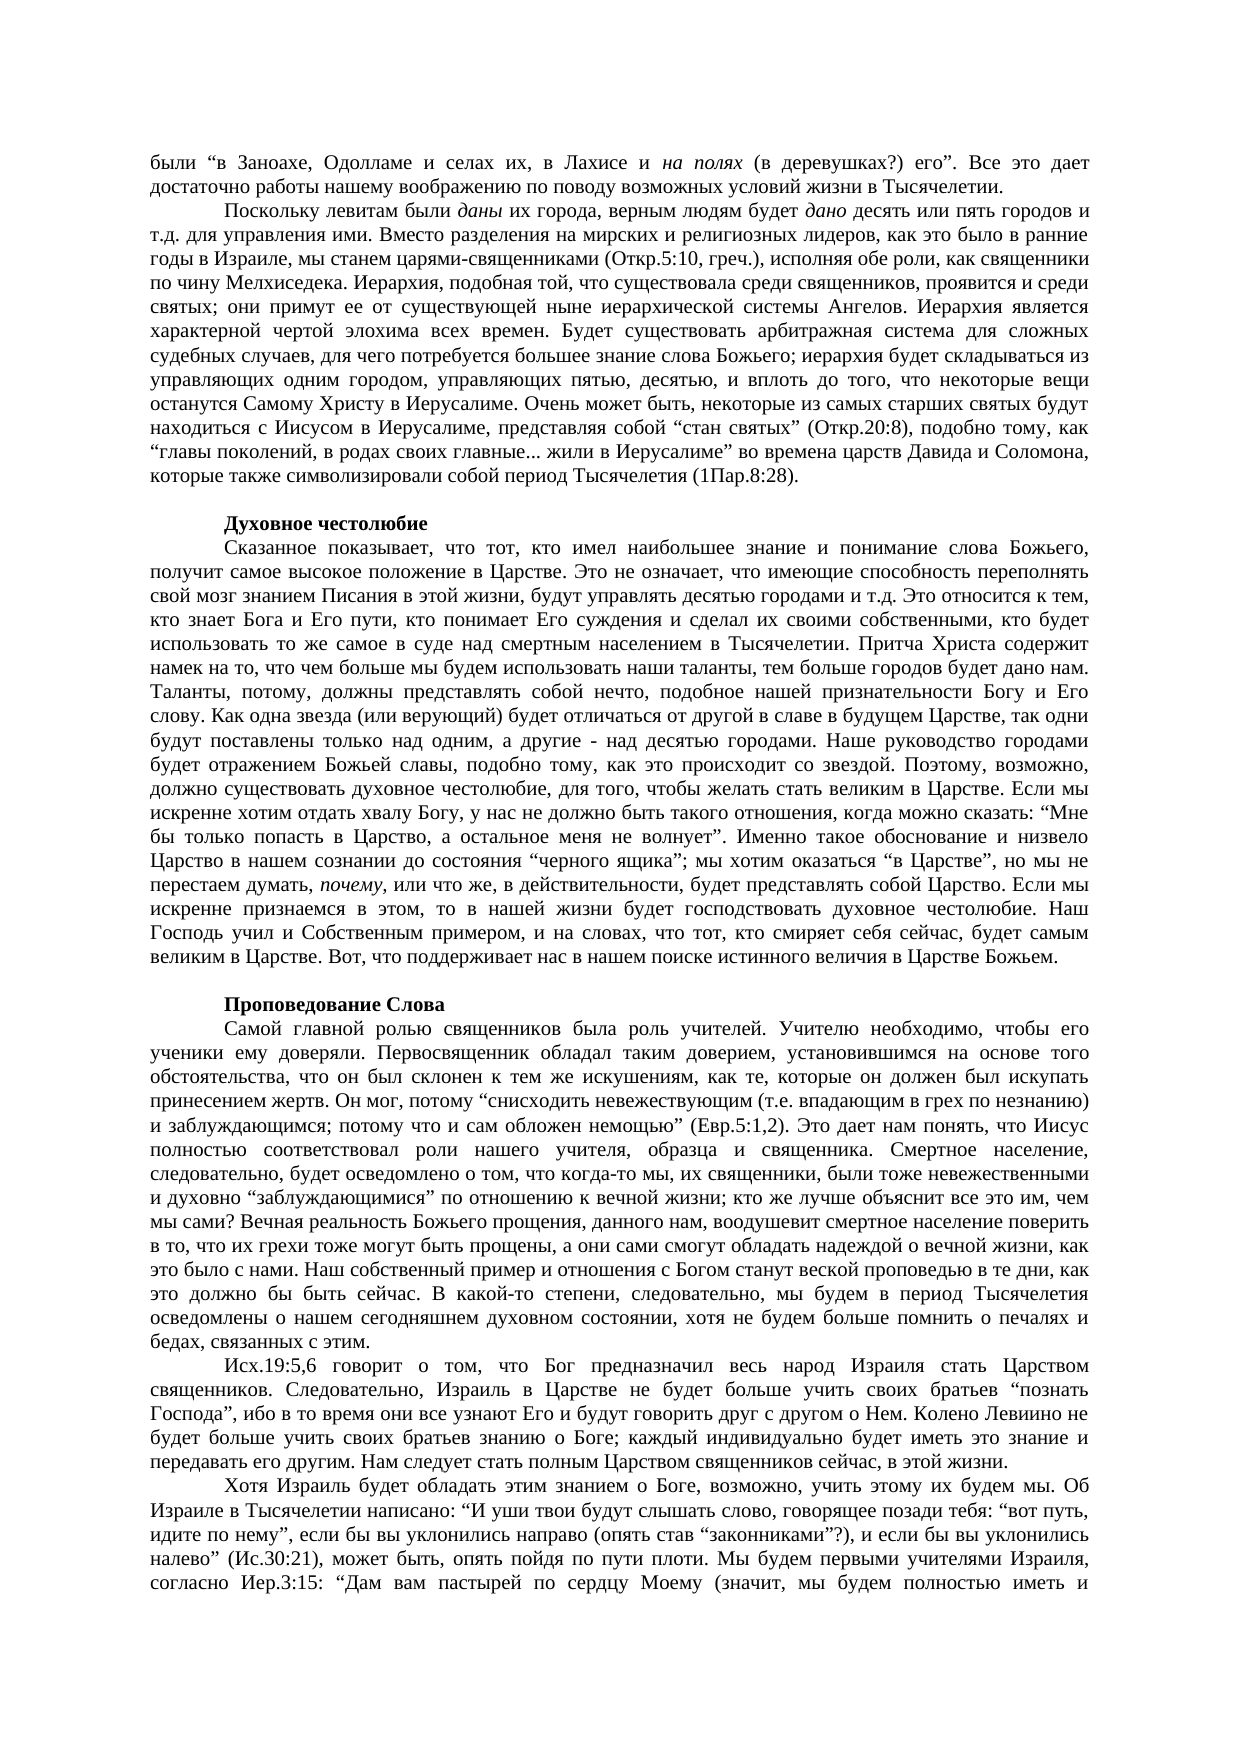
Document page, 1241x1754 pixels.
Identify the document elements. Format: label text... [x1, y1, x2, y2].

text Поскольку левитам были даны их города, верным людям будет дано десять или пять городов и т.д. для управления ими. Вместо разделения на мирских и религиозных лидеров, как это было в ранние годы в Израиле, мы станем царями-священниками (Откр.5:10, греч.), исполняя обе роли, как священники по чину Мелхиседека. Иерархия, подобная той, что существовала среди священников, проявится и среди святых; они примут ее от существующей ныне иерархической системы Ангелов. Иерархия является характерной чертой элохима всех времен. Будет существовать арбитражная система для сложных судебных случаев, для чего потребуется большее знание слова Божьего; иерархия будет складываться из управляющих одним городом, управляющих пятью, десятью, и вплоть до того, что некоторые вещи останутся Самому Христу в Иерусалиме. Очень может быть, некоторые из самых старших святых будут находиться с Иисусом в Иерусалиме, представляя собой “стан святых” (Откр.20:8), подобно тому, как “главы поколений, в родах своих главные... жили в Иерусалиме” во времена царств Давида и Соломона, которые также символизировали собой период Тысячелетия (1Пар.8:28). [150, 198, 1090, 487]
text Самой главной ролью священников была роль учителей. Учителю необходимо, чтобы его ученики ему доверяли. Первосвященник обладал таким доверием, установившимся на основе того обстоятельства, что он был склонен к тем же искушениям, как те, которые он должен был искупать принесением жертв. Он мог, потому “снисходить невежествующим (т.е. впадающим в грех по незнанию) и заблуждающимся; потому что и сам обложен немощью” (Евр.5:1,2). Это дает нам понять, что Иисус полностью соответствовал роли нашего учителя, образца и священника. Смертное население, следовательно, будет осведомлено о том, что когда-то мы, их священники, были тоже невежественными и духовно “заблуждающимися” по отношению к вечной жизни; кто же лучше объяснит все это им, чем мы сами? Вечная реальность Божьего прощения, данного нам, воодушевит смертное население поверить в то, что их грехи тоже могут быть прощены, а они сами смогут обладать надеждой о вечной жизни, как это было с нами. Наш собственный пример и отношения с Богом станут веской проповедью в те дни, как это должно бы быть сейчас. В какой-то степени, следовательно, мы будем в период Тысячелетия осведомлены о нашем сегодняшнем духовном состоянии, хотя не будем больше помнить о печалях и бедах, связанных с этим. [150, 1016, 1090, 1353]
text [150, 1473, 1090, 1594]
text Духовное честолюбие [150, 511, 1090, 535]
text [150, 150, 1090, 198]
text Проповедование Слова [150, 992, 1090, 1016]
text Исх.19:5,6 говорит о том, что Бог предназначил весь народ Израиля стать Царством священников. Следовательно, Израиль в Царстве не будет больше учить своих братьев “познать Господа”, ибо в то время они все узнают Его и будут говорить друг с другом о Нем. Колено Левиино не будет больше учить своих братьев знанию о Боге; каждый индивидуально будет иметь это знание и передавать его другим. Нам следует стать полным Царством священников сейчас, в этой жизни. [150, 1353, 1090, 1473]
text Сказанное показывает, что тот, кто имел наибольшее знание и понимание слова Божьего, получит самое высокое положение в Царстве. Это не означает, что имеющие способность переполнять свой мозг знанием Писания в этой жизни, будут управлять десятью городами и т.д. Это относится к тем, кто знает Бога и Его пути, кто понимает Его суждения и сделал их своими собственными, кто будет использовать то же самое в суде над смертным населением в Тысячелетии. Притча Христа содержит намек на то, что чем больше мы будем использовать наши таланты, тем больше городов будет дано нам. Таланты, потому, должны представлять собой нечто, подобное нашей признательности Богу и Его слову. Как одна звезда (или верующий) будет отличаться от другой в славе в будущем Царстве, так одни будут поставлены только над одним, а другие - над десятью городами. Наше руководство городами будет отражением Божьей славы, подобно тому, как это происходит со звездой. Поэтому, возможно, должно существовать духовное честолюбие, для того, чтобы желать стать великим в Царстве. Если мы искренне хотим отдать хвалу Богу, у нас не должно быть такого отношения, когда можно сказать: “Мне бы только попасть в Царство, а остальное меня не волнует”. Именно такое обоснование и низвело Царство в нашем сознании до состояния “черного ящика”; мы хотим оказаться “в Царстве”, но мы не перестаем думать, почему, или что же, в действительности, будет представлять собой Царство. Если мы искренне признаемся в этом, то в нашей жизни будет господствовать духовное честолюбие. Наш Господь учил и Собственным примером, и на словах, что тот, кто смиряет себя сейчас, будет самым великим в Царстве. Вот, что поддерживает нас в нашем поиске истинного величия в Царстве Божьем. [150, 535, 1090, 968]
